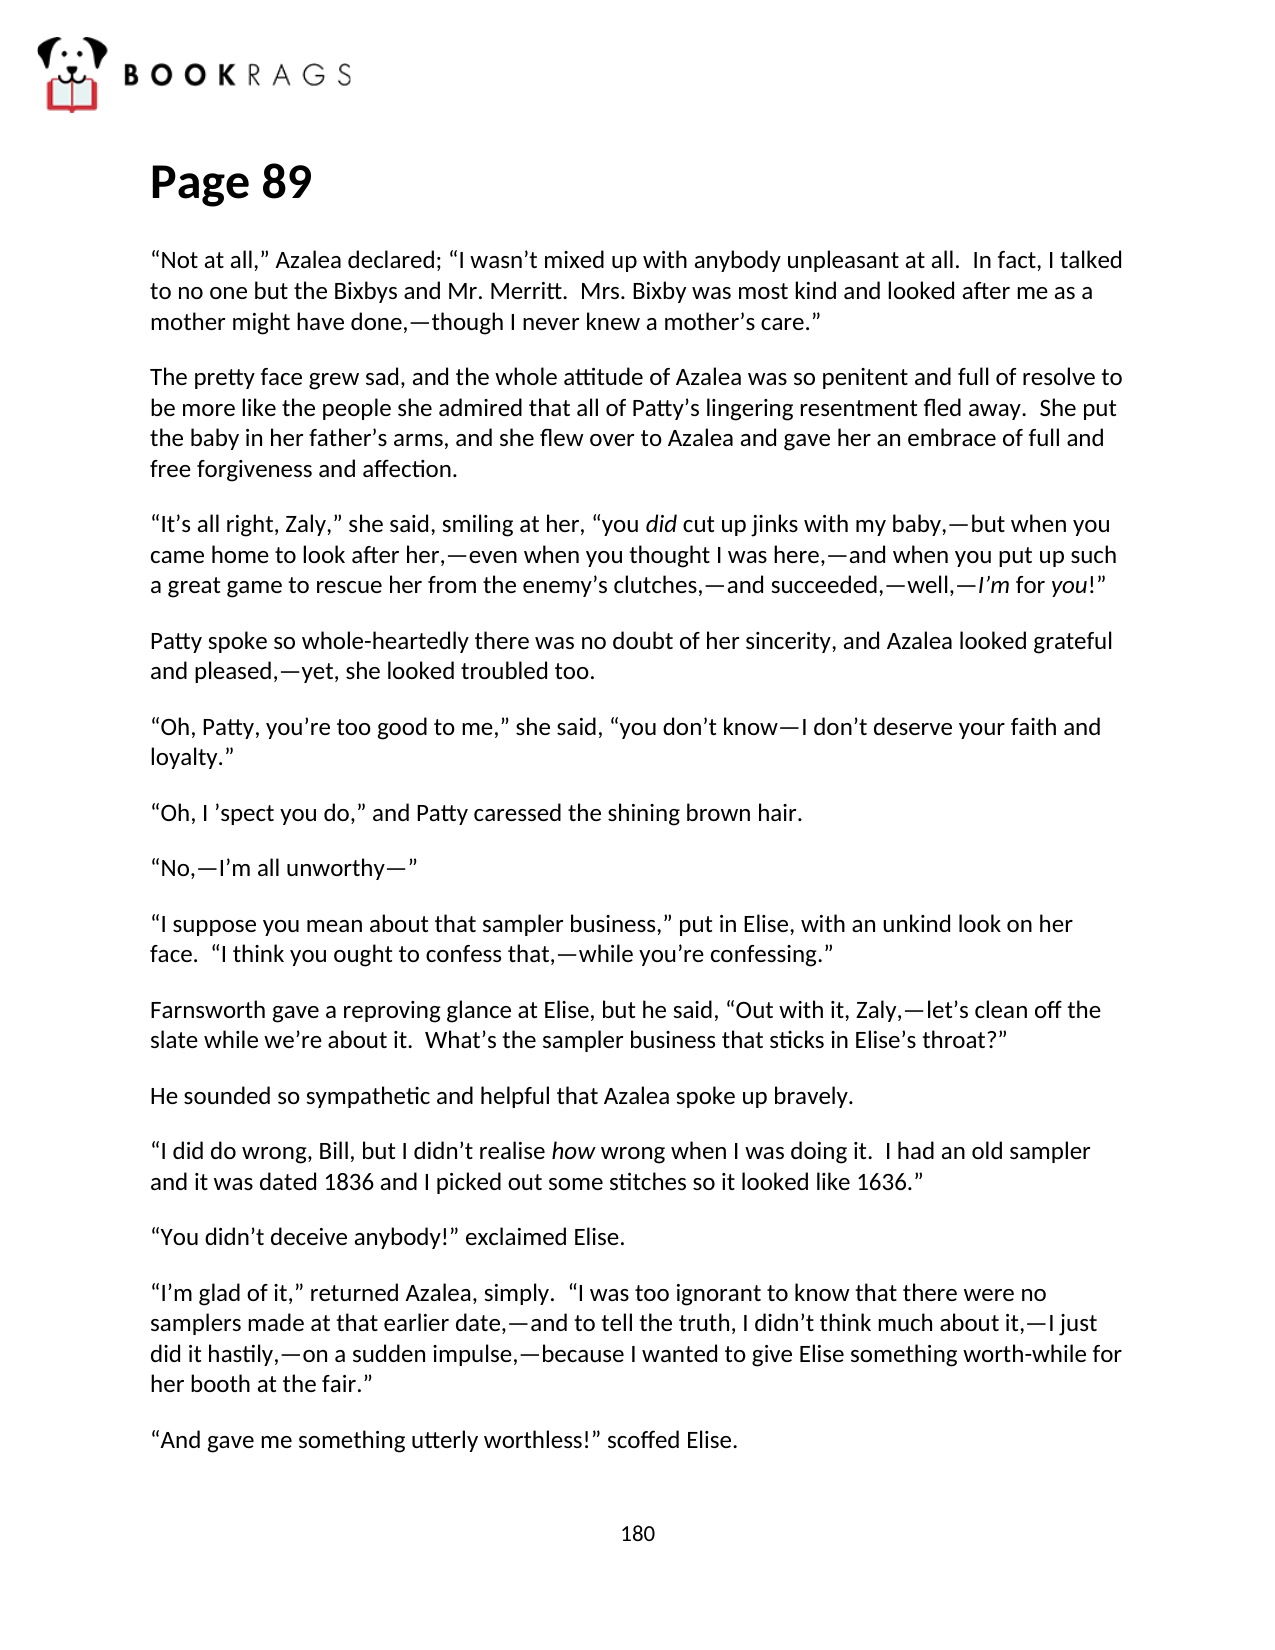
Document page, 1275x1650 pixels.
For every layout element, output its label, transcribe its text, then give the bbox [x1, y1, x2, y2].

text He sounded so sympathetic and helpful that Azalea spoke up bravely. [150, 1080, 1125, 1111]
text Farnsworth gave a reproving glance at Elise, but he said, “Out with it, Zaly,—­let’s clean off the slate while we’re about it. What’s the sampler business that sticks in Elise’s throat?” [150, 994, 1125, 1055]
text “You didn’t deceive anybody!” exclaimed Elise. [150, 1222, 1125, 1252]
text The pretty face grew sad, and the whole attitude of Azalea was so penitent and full of resolve to be more like the people she admired that all of Patty’s lingering resentment fled away. She put the baby in her father’s arms, and she flew over to Azalea and gave her an embrace of full and free forgiveness and affection. [150, 361, 1125, 483]
text “I did do wrong, Bill, but I didn’t realise how wrong when I was doing it. I had an old sampler and it was dated 1836 and I picked out some stitches so it looked like 1636.” [150, 1136, 1125, 1197]
text “It’s all right, Zaly,” she said, smiling at her, “you did cut up jinks with my baby,—­but when you came home to look after her,—­even when you thought I was here,—­and when you put up such a great game to rescue her from the enemy’s clutches,—­and succeeded,—­well,—­I’m for you!” [150, 508, 1125, 600]
text “And gave me something utterly worthless!” scoffed Elise. [150, 1424, 1125, 1455]
text Page 89 [150, 150, 1125, 211]
picture [37, 37, 351, 113]
text “I suppose you mean about that sampler business,” put in Elise, with an unkind look on her face. “I think you ought to confess that,—­while you’re confessing.” [150, 908, 1125, 969]
text “Oh, I ’spect you do,” and Patty caressed the shining brown hair. [150, 797, 1125, 827]
text “I’m glad of it,” returned Azalea, simply. “I was too ignorant to know that there were no samplers made at that earlier date,—­and to tell the truth, I didn’t think much about it,—­I just did it hastily,—­on a sudden impulse,—­because I wanted to give Elise something worth-while for her booth at the fair.” [150, 1277, 1125, 1399]
text “Not at all,” Azalea declared; “I wasn’t mixed up with anybody unpleasant at all. In fact, I talked to no one but the Bixbys and Mr. Merritt. Mrs. Bixby was most kind and looked after me as a mother might have done,—­though I never knew a mother’s care.” [150, 244, 1125, 336]
text “No,—­I’m all unworthy—­” [150, 852, 1125, 883]
text Patty spoke so whole-heartedly there was no doubt of her sincerity, and Azalea looked grateful and pleased,—­yet, she looked troubled too. [150, 625, 1125, 686]
text “Oh, Patty, you’re too good to me,” she said, “you don’t know—­I don’t deserve your faith and loyalty.” [150, 711, 1125, 772]
